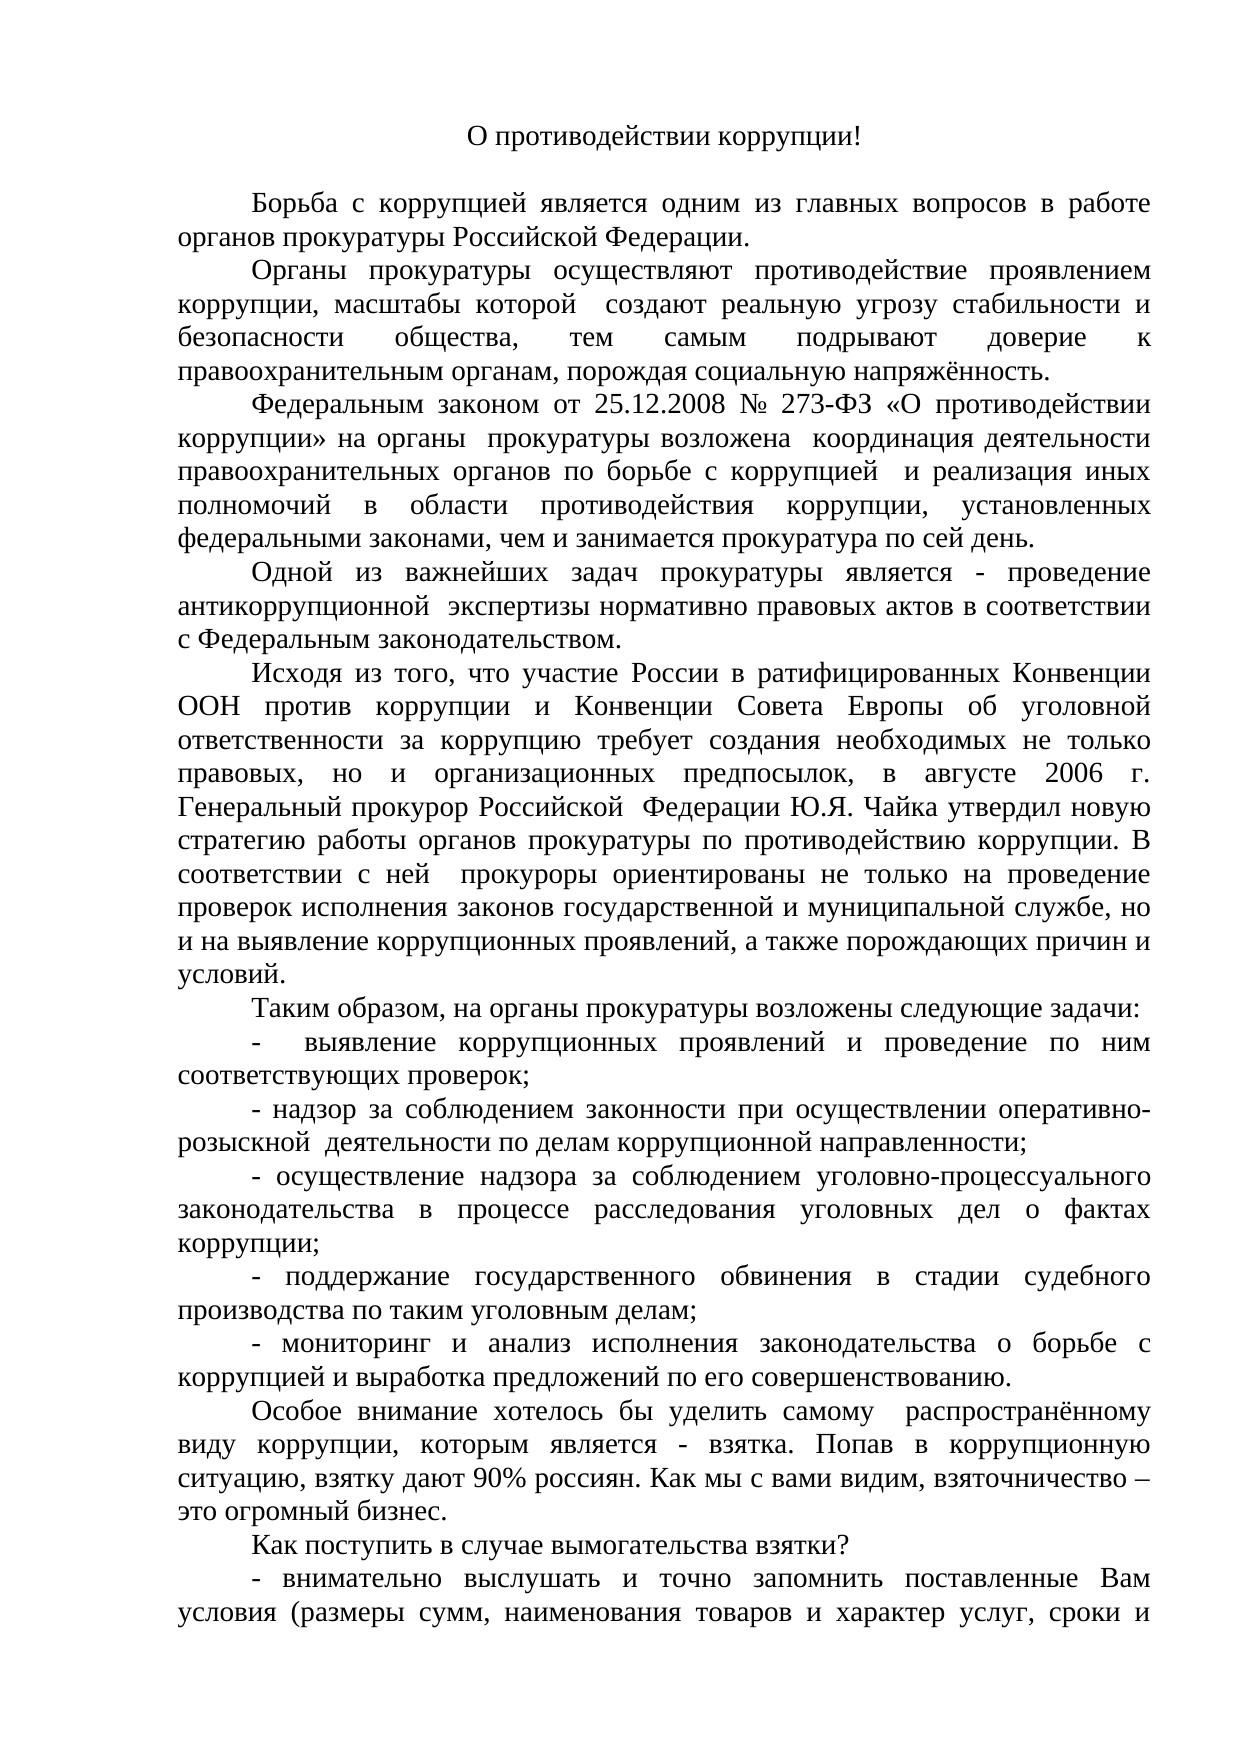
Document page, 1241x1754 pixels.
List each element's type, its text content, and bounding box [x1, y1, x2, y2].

text О противодействии коррупции! [177, 118, 1152, 152]
text Таким образом, на органы прокуратуры возложены следующие задачи: [177, 990, 1152, 1024]
text Исходя из того, что участие России в ратифицированных Конвенции ООН против коррупции и Конвенции Совета Европы об уголовной ответственности за коррупцию требует создания необходимых не только правовых, но и организационных предпосылок, в августе . Генеральный прокурор Российской Федерации Ю.Я. Чайка утвердил новую стратегию работы органов прокуратуры по противодействию коррупции. В соответствии с ней прокуроры ориентированы не только на проведение проверок исполнения законов государственной и муниципальной службе, но и на выявление коррупционных проявлений, а также порождающих причин и условий. [177, 655, 1152, 990]
text Федеральным законом от 25.12.2008 № 273-ФЗ «О противодействии коррупции» на органы прокуратуры возложена координация деятельности правоохранительных органов по борьбе с коррупцией и реализация иных полномочий в области противодействия коррупции, установленных федеральными законами, чем и занимается прокуратура по сей день. [177, 386, 1152, 554]
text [177, 1560, 1152, 1627]
text - осуществление надзора за соблюдением уголовно-процессуального законодательства в процессе расследования уголовных дел о фактах коррупции; [177, 1158, 1152, 1258]
text - выявление коррупционных проявлений и проведение по ним соответствующих проверок; [177, 1024, 1152, 1091]
text - надзор за соблюдением законности при осуществлении оперативно-розыскной деятельности по делам коррупционной направленности; [177, 1091, 1152, 1158]
text Борьба с коррупцией является одним из главных вопросов в работе органов прокуратуры Российской Федерации. [177, 185, 1152, 252]
text Как поступить в случае вымогательства взятки? [177, 1527, 1152, 1560]
text Особое внимание хотелось бы уделить самому распространённому виду коррупции, которым является - взятка. Попав в коррупционную ситуацию, взятку дают 90% россиян. Как мы с вами видим, взяточничество – это огромный бизнес. [177, 1393, 1152, 1527]
text Органы прокуратуры осуществляют противодействие проявлением коррупции, масштабы которой создают реальную угрозу стабильности и безопасности общества, тем самым подрывают доверие к правоохранительным органам, порождая социальную напряжённость. [177, 252, 1152, 386]
text - мониторинг и анализ исполнения законодательства о борьбе с коррупцией и выработка предложений по его совершенствованию. [177, 1326, 1152, 1393]
text - поддержание государственного обвинения в стадии судебного производства по таким уголовным делам; [177, 1258, 1152, 1326]
text Одной из важнейших задач прокуратуры является - проведение антикоррупционной экспертизы нормативно правовых актов в соответствии с Федеральным законодательством. [177, 554, 1152, 655]
